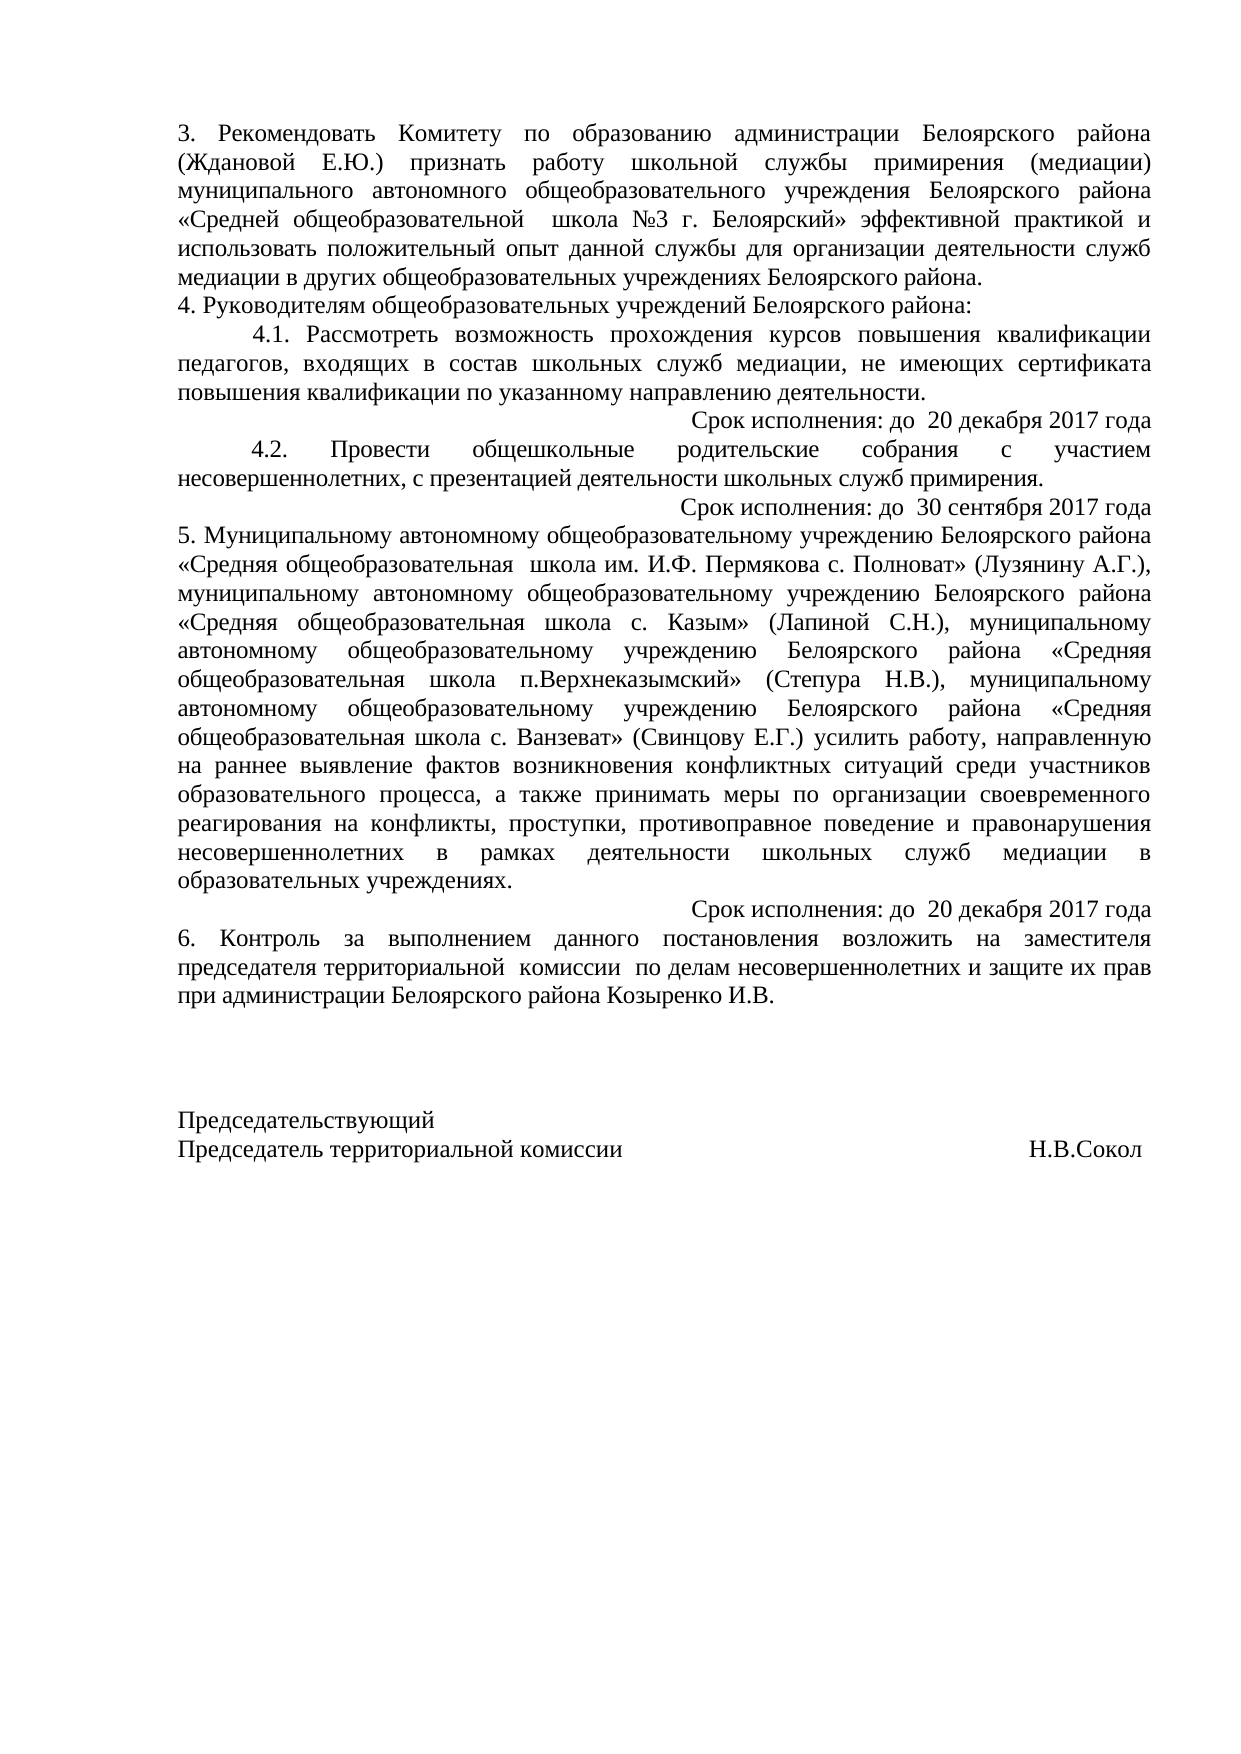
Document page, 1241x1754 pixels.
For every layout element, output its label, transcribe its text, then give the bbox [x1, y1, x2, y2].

text 6. Контроль за выполнением данного постановления возложить на заместителя председателя территориальной комиссии по делам несовершеннолетних и защите их прав при администрации Белоярского района Козыренко И.В. [177, 923, 1152, 1009]
text 3. Рекомендовать Комитету по образованию администрации Белоярского района (Ждановой Е.Ю.) признать работу школьной службы примирения (медиации) муниципального автономного общеобразовательного учреждения Белоярского района «Средней общеобразовательной школа №3 г. Белоярский» эффективной практикой и использовать положительный опыт данной службы для организации деятельности служб медиации в других общеобразовательных учреждениях Белоярского района. [177, 118, 1152, 291]
text 4.2. Провести общешкольные родительские собрания с участием несовершеннолетних, с презентацией деятельности школьных служб примирения. [177, 434, 1152, 492]
text 4. Руководителям общеобразовательных учреждений Белоярского района: [177, 291, 1152, 319]
text Срок исполнения: до 30 сентября 2017 года [177, 492, 1152, 521]
text Срок исполнения: до 20 декабря 2017 года [177, 894, 1152, 923]
text Председательствующий [177, 1106, 1152, 1134]
text Срок исполнения: до 20 декабря 2017 года [177, 406, 1152, 434]
text 4.1. Рассмотреть возможность прохождения курсов повышения квалификации педагогов, входящих в состав школьных служб медиации, не имеющих сертификата повышения квалификации по указанному направлению деятельности. [177, 319, 1152, 406]
text 5. Муниципальному автономному общеобразовательному учреждению Белоярского района «Средняя общеобразовательная школа им. И.Ф. Пермякова с. Полноват» (Лузянину А.Г.), муниципальному автономному общеобразовательному учреждению Белоярского района «Средняя общеобразовательная школа с. Казым» (Лапиной С.Н.), муниципальному автономному общеобразовательному учреждению Белоярского района «Средняя общеобразовательная школа п.Верхнеказымский» (Степура Н.В.), муниципальному автономному общеобразовательному учреждению Белоярского района «Средняя общеобразовательная школа с. Ванзеват» (Свинцову Е.Г.) усилить работу, направленную на раннее выявление фактов возникновения конфликтных ситуаций среди участников образовательного процесса, а также принимать меры по организации своевременного реагирования на конфликты, проступки, противоправное поведение и правонарушения несовершеннолетних в рамках деятельности школьных служб медиации в образовательных учреждениях. [177, 521, 1152, 894]
text Председатель территориальной комиссии Н.В.Сокол [177, 1134, 1152, 1163]
